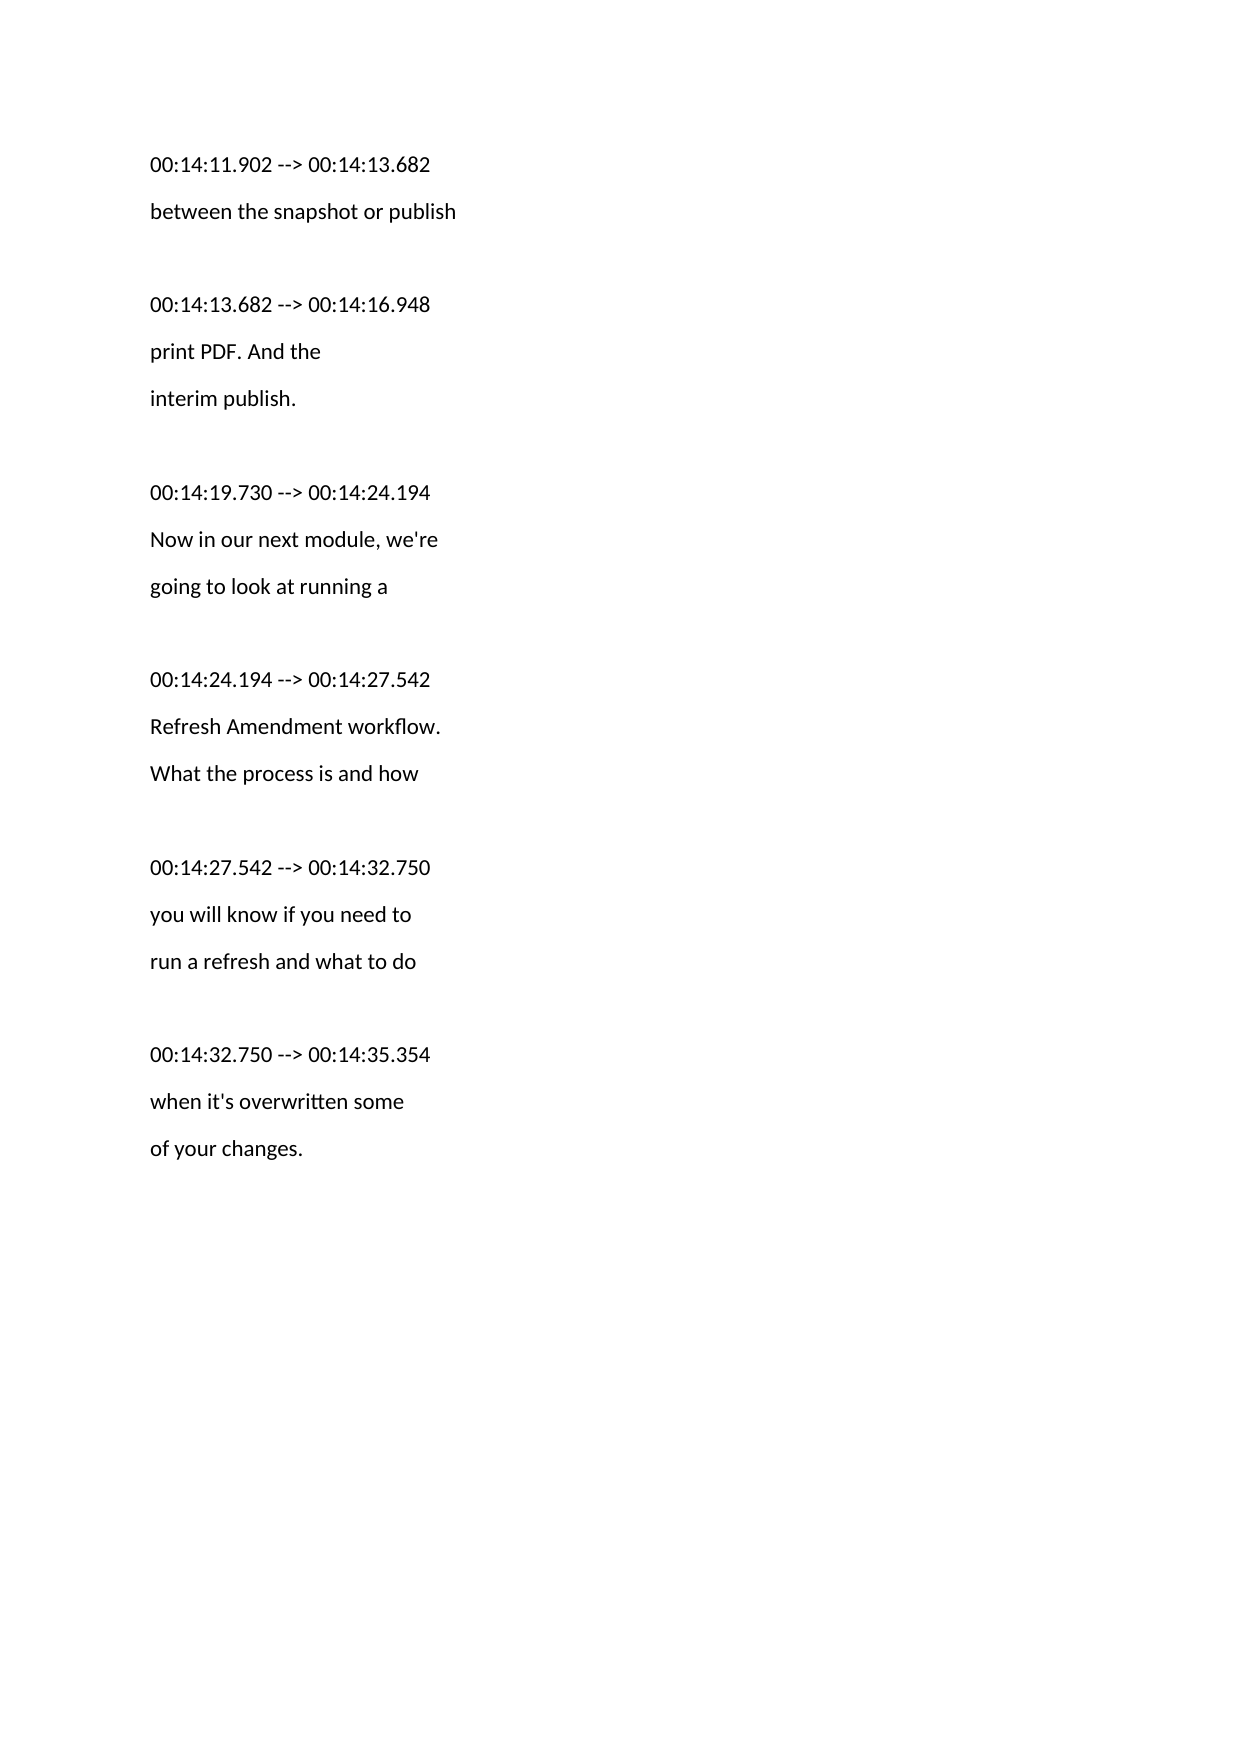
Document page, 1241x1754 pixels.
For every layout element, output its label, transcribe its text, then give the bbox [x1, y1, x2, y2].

text between the snapshot or publish [150, 197, 1090, 225]
text Now in our next module, we're [150, 525, 1090, 553]
text run a refresh and what to do [150, 947, 1090, 975]
text interim publish. [150, 384, 1090, 412]
text 00:14:24.194 --> 00:14:27.542 [150, 666, 1090, 694]
text What the process is and how [150, 759, 1090, 787]
text print PDF. And the [150, 337, 1090, 366]
text 00:14:19.730 --> 00:14:24.194 [150, 478, 1090, 506]
text Refresh Amendment workflow. [150, 712, 1090, 741]
text going to look at running a [150, 572, 1090, 600]
text 00:14:13.682 --> 00:14:16.948 [150, 291, 1090, 319]
text when it's overwritten some [150, 1087, 1090, 1116]
text you will know if you need to [150, 900, 1090, 928]
text 00:14:32.750 --> 00:14:35.354 [150, 1041, 1090, 1069]
text of your changes. [150, 1134, 1090, 1162]
text 00:14:11.902 --> 00:14:13.682 [150, 150, 1090, 178]
text 00:14:27.542 --> 00:14:32.750 [150, 853, 1090, 881]
